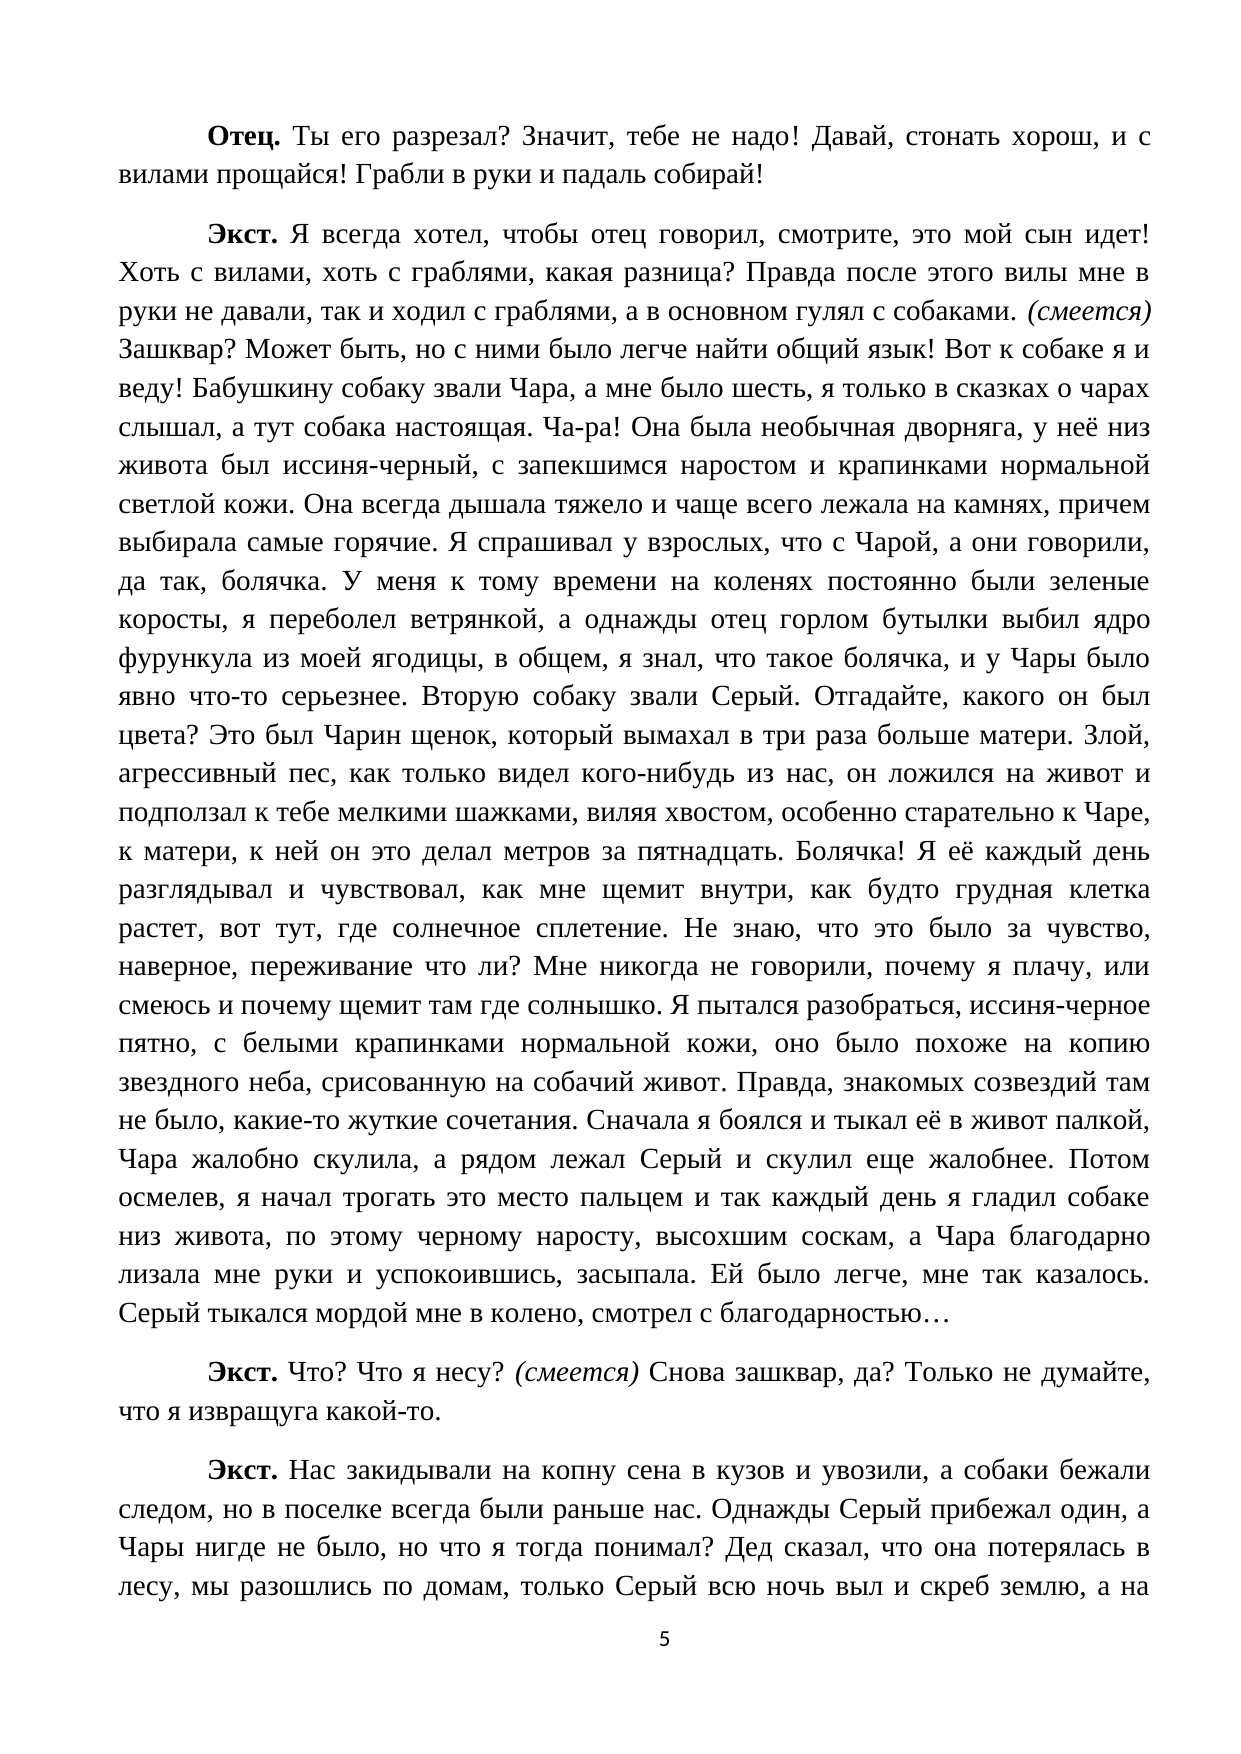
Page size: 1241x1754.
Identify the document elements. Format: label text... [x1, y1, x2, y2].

text Отец. Ты его разрезал? Значит, тебе не надо! Давай, стонать хорош, и с вилами прощайся! Грабли в руки и падаль собирай! [118, 118, 1152, 190]
text Экст. Я всегда хотел, чтобы отец говорил, смотрите, это мой сын идет! Хоть с вилами, хоть с граблями, какая разница? Правда после этого вилы мне в руки не давали, так и ходил с граблями, а в основном гулял с собаками. (смеется) Зашквар? Может быть, но с ними было легче найти общий язык! Вот к собаке я и веду! Бабушкину собаку звали Чара, а мне было шесть, я только в сказках о чарах слышал, а тут собака настоящая. Ча-ра! Она была необычная дворняга, у неё низ живота был иссиня-черный, с запекшимся наростом и крапинками нормальной светлой кожи. Она всегда дышала тяжело и чаще всего лежала на камнях, причем выбирала самые горячие. Я спрашивал у взрослых, что с Чарой, а они говорили, да так, болячка. У меня к тому времени на коленях постоянно были зеленые коросты, я переболел ветрянкой, а однажды отец горлом бутылки выбил ядро фурункула из моей ягодицы, в общем, я знал, что такое болячка, и у Чары было явно что-то серьезнее. Вторую собаку звали Серый. Отгадайте, какого он был цвета? Это был Чарин щенок, который вымахал в три раза больше матери. Злой, агрессивный пес, как только видел кого-нибудь из нас, он ложился на живот и подползал к тебе мелкими шажками, виляя хвостом, особенно старательно к Чаре, к матери, к ней он это делал метров за пятнадцать. Болячка! Я её каждый день разглядывал и чувствовал, как мне щемит внутри, как будто грудная клетка растет, вот тут, где солнечное сплетение. Не знаю, что это было за чувство, наверное, переживание что ли? Мне никогда не говорили, почему я плачу, или смеюсь и почему щемит там где солнышко. Я пытался разобраться, иссиня-черное пятно, с белыми крапинками нормальной кожи, оно было похоже на копию звездного неба, срисованную на собачий живот. Правда, знакомых созвездий там не было, какие-то жуткие сочетания. Сначала я боялся и тыкал её в живот палкой, Чара жалобно скулила, а рядом лежал Серый и скулил еще жалобнее. Потом осмелев, я начал трогать это место пальцем и так каждый день я гладил собаке низ живота, по этому черному наросту, высохшим соскам, а Чара благодарно лизала мне руки и успокоившись, засыпала. Ей было легче, мне так казалось. Серый тыкался мордой мне в колено, смотрел с благодарностью… [118, 216, 1152, 1329]
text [118, 1452, 1152, 1602]
text Экст. Что? Что я несу? (смеется) Снова зашквар, да? Только не думайте, что я извращуга какой-то. [118, 1354, 1152, 1427]
